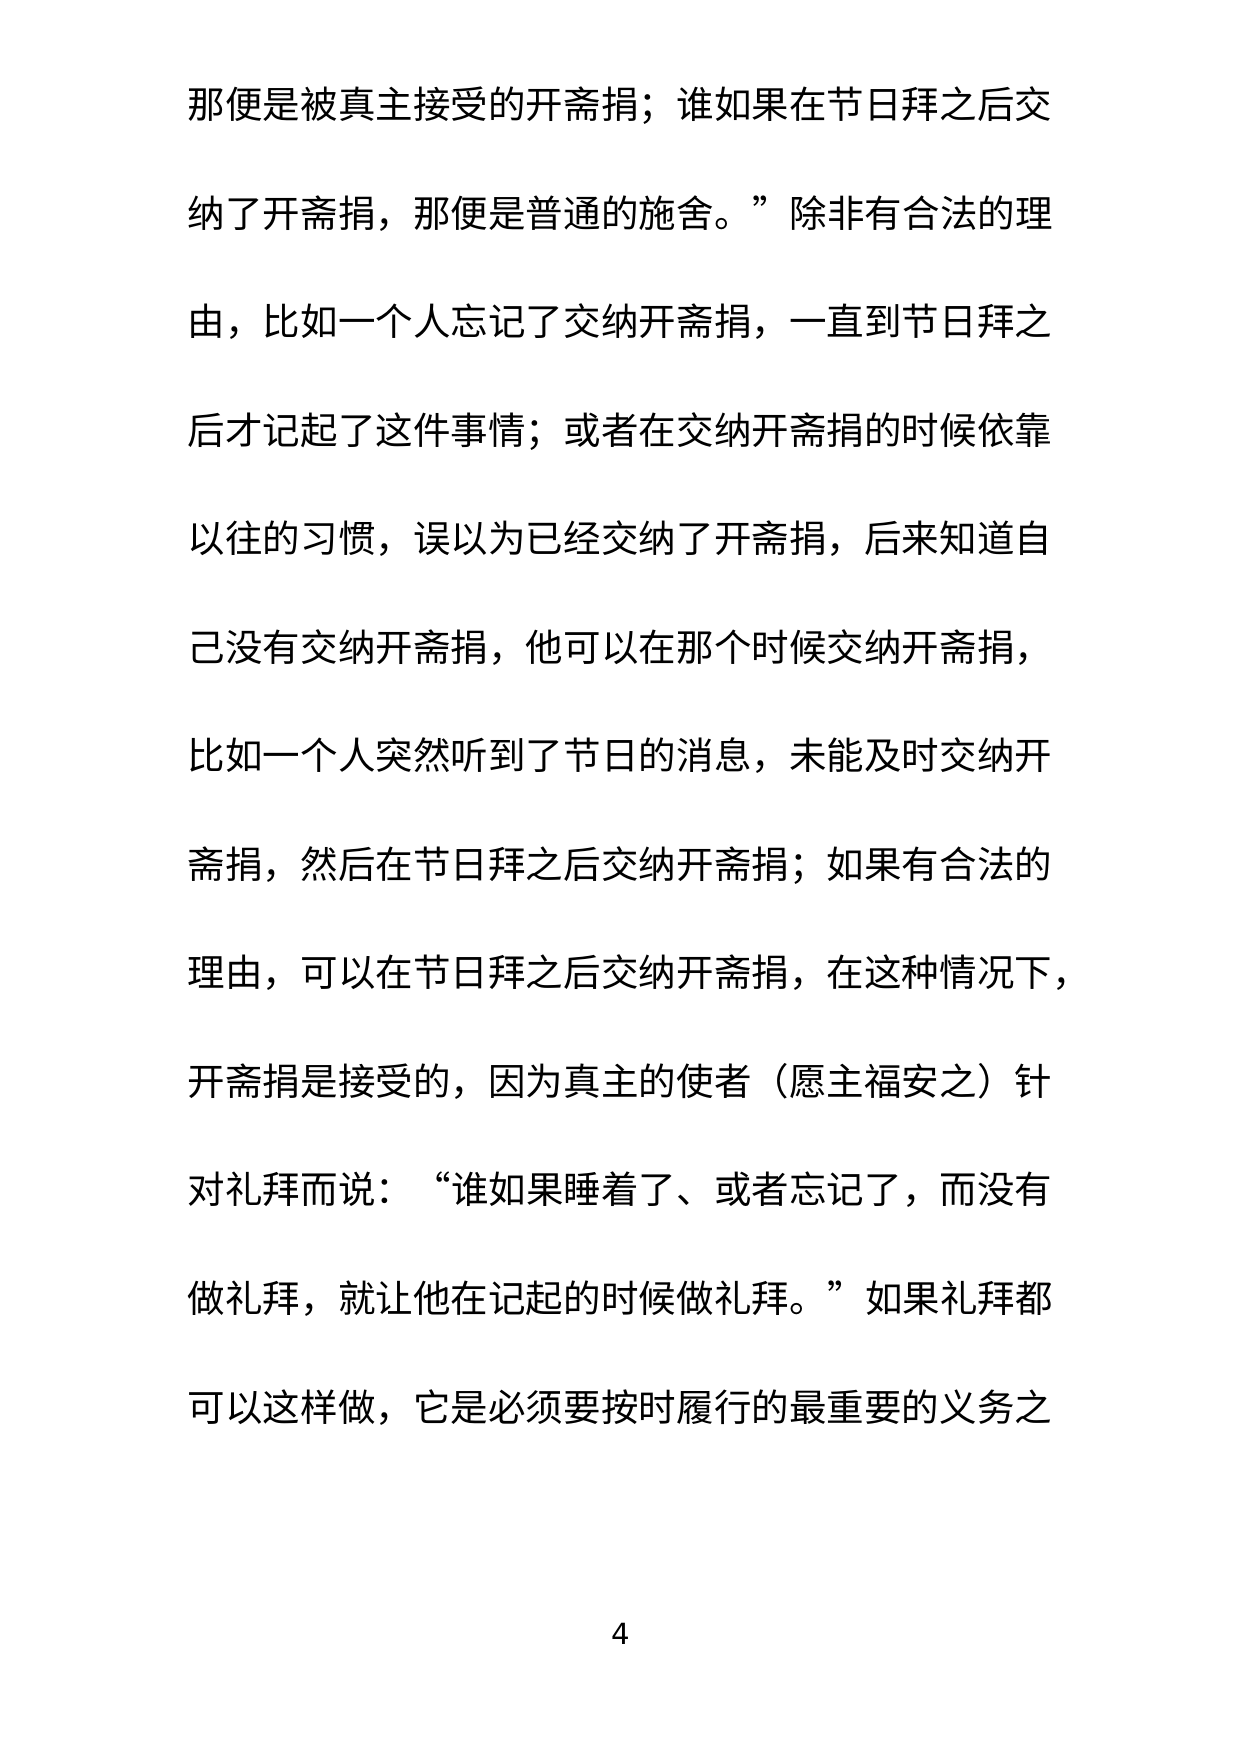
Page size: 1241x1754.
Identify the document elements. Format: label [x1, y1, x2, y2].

text [187, 75, 1053, 1432]
